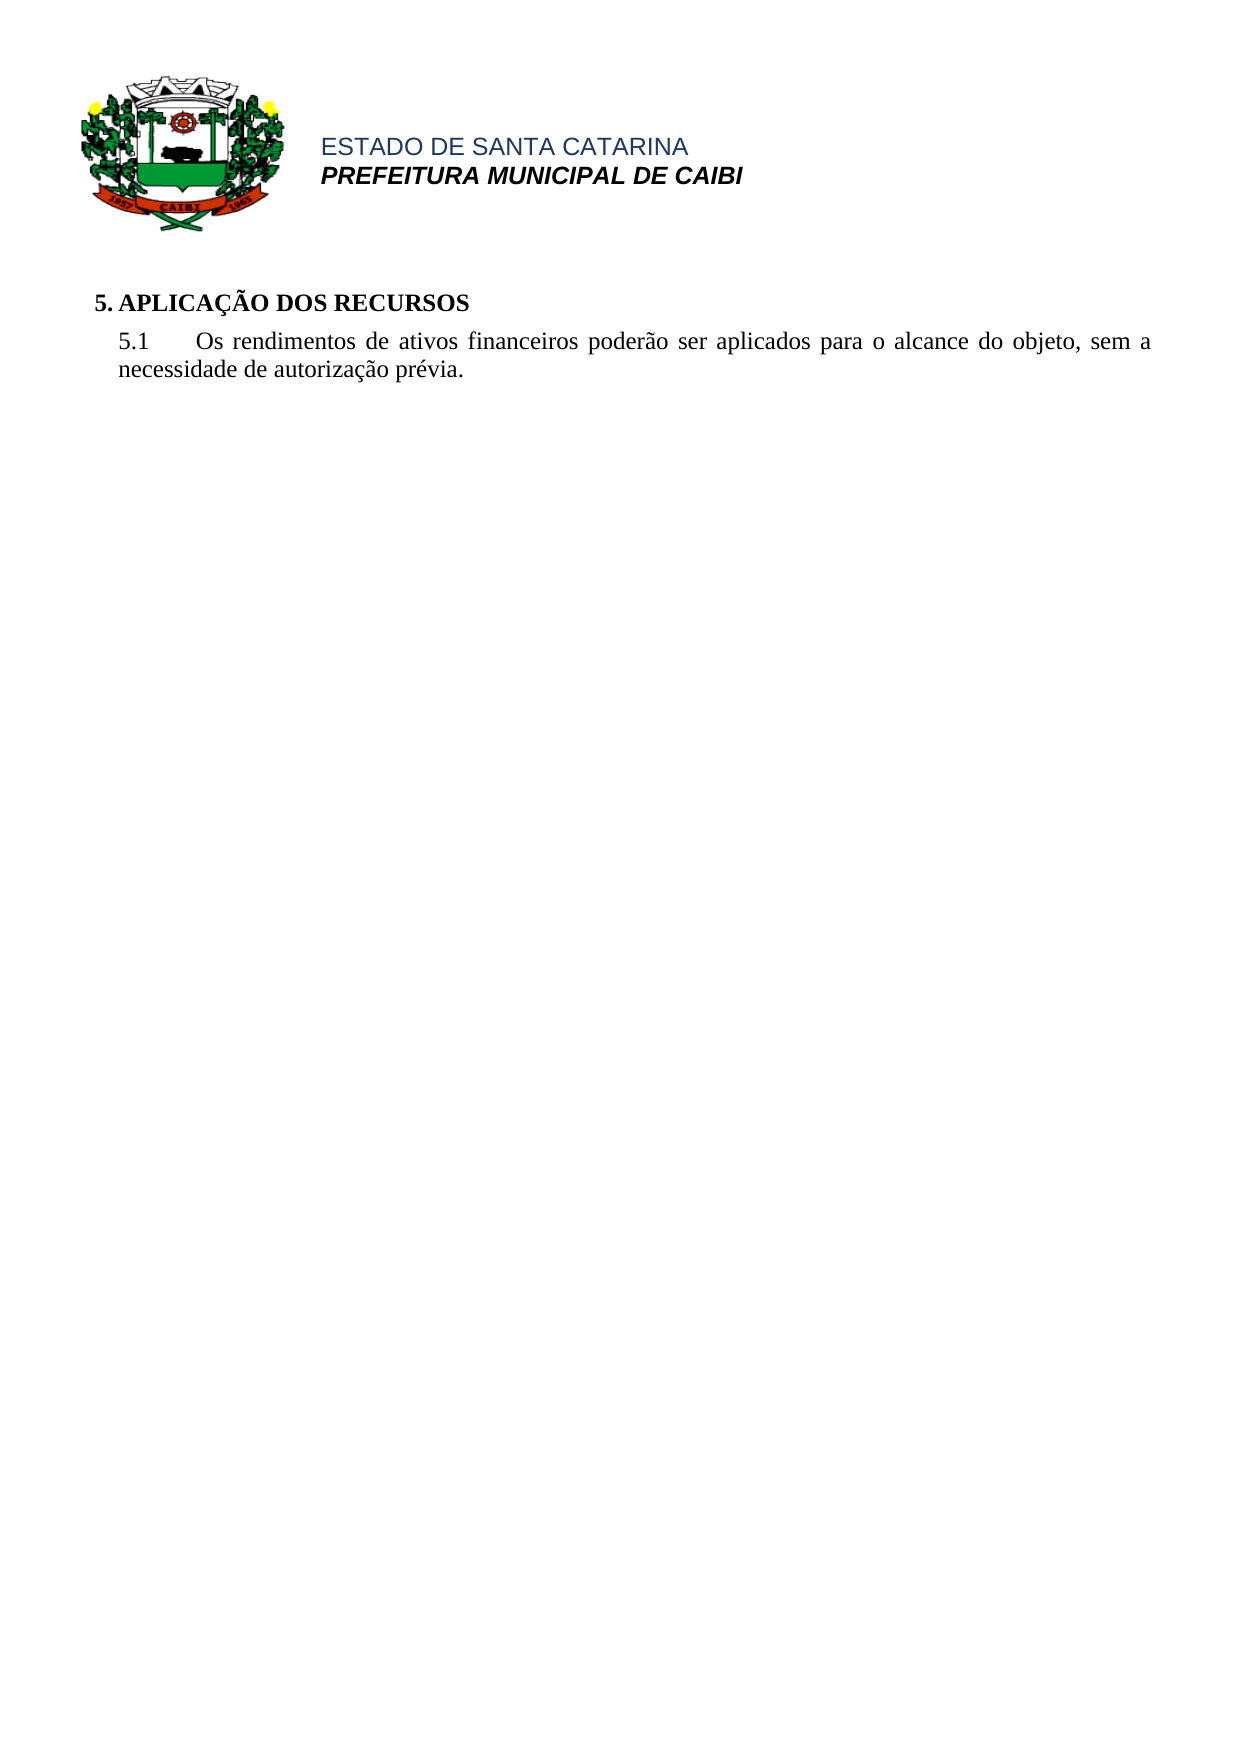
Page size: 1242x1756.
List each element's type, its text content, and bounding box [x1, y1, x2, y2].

list Os rendimentos de ativos financeiros poderão ser aplicados para o alcance do objeto, sem a necessidade de autorização prévia. [118, 327, 1152, 383]
subtitle APLICAÇÃO DOS RECURSOS [94, 288, 1152, 316]
picture [80, 75, 287, 234]
